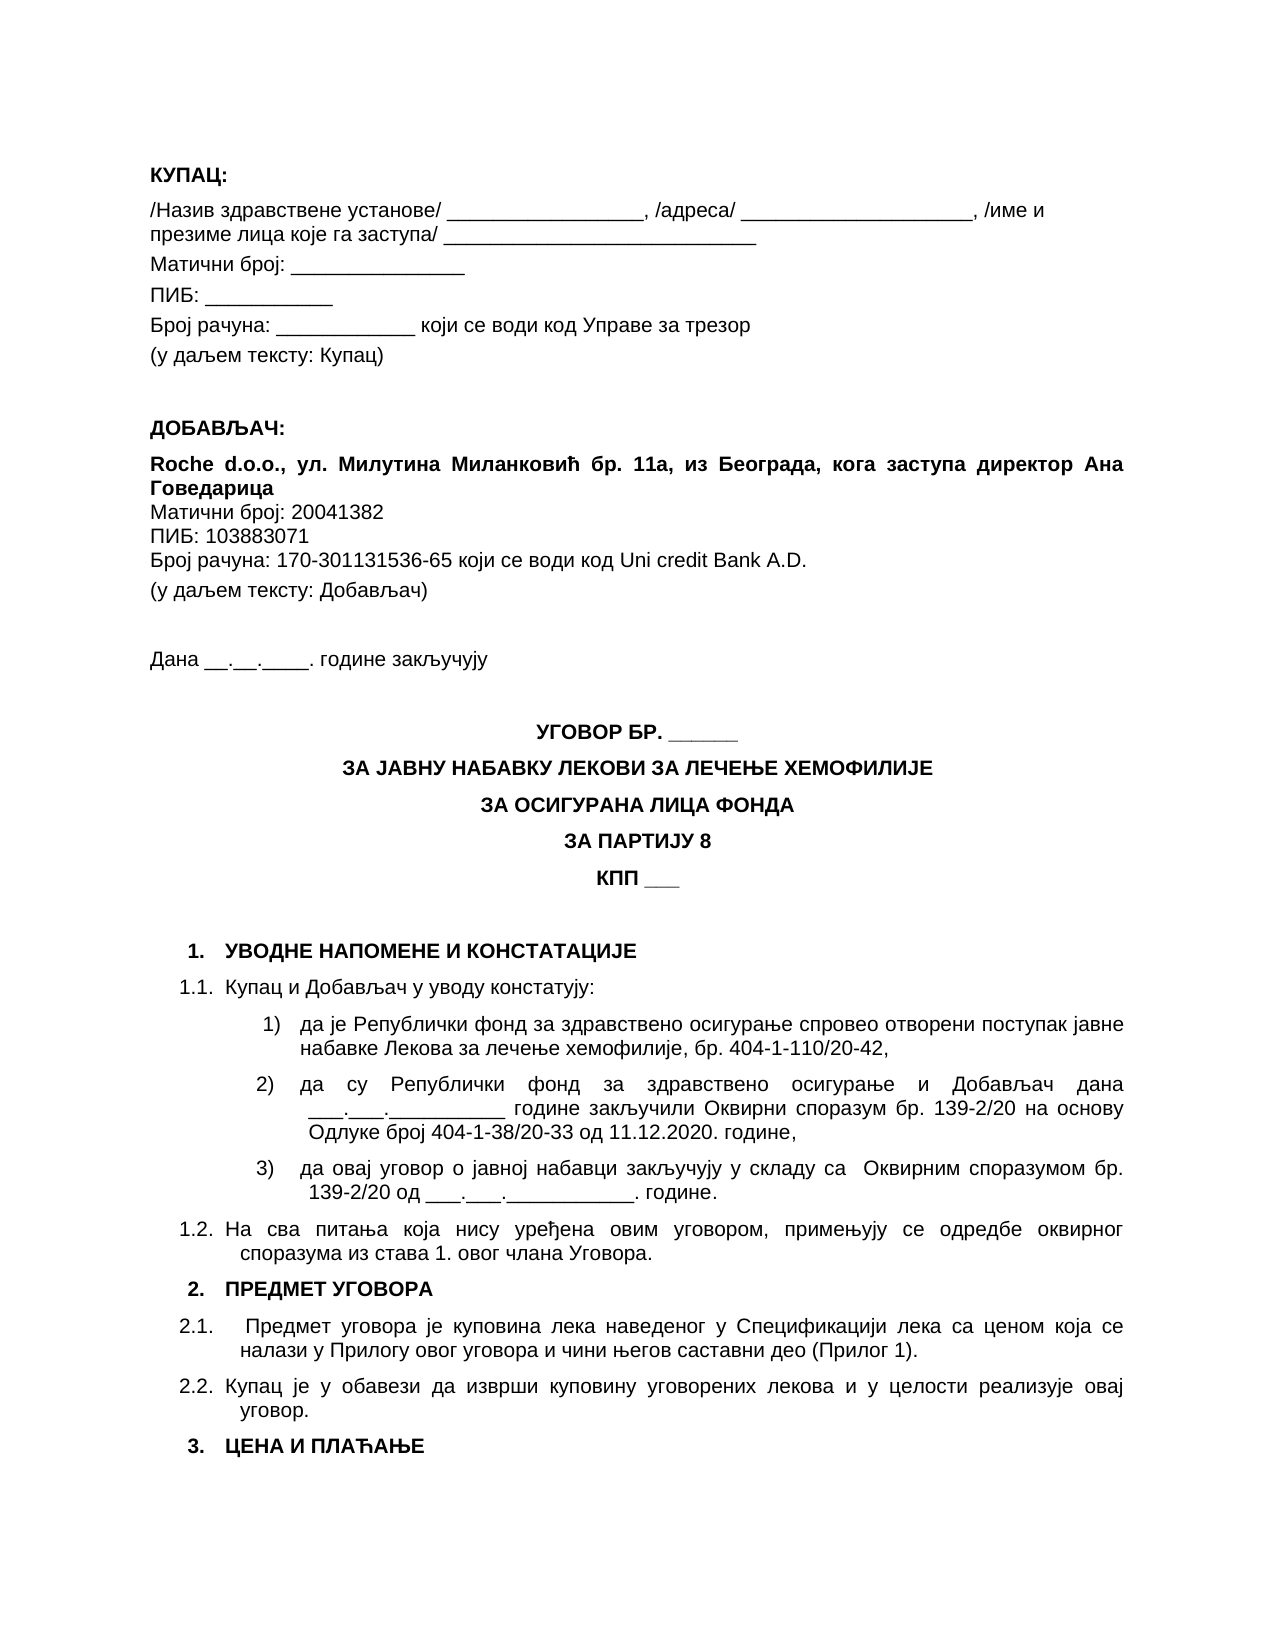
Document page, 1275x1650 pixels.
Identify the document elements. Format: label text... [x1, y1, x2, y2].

text (у даљем тексту: Добављач) [150, 578, 1125, 602]
text КУПАЦ: [150, 162, 1125, 186]
list да овај уговор о јавној набавци закључују у складу са Оквирним споразумом бр. 139-2/20 од ___.___.___________. године. [256, 1156, 1125, 1204]
text ПИБ: ___________ [150, 282, 1125, 306]
list да је Републички фонд за здравствено осигурање спровео отворени поступак јавне набавке Лекова за лечење хемофилије, бр. 404-1-110/20-42, [262, 1011, 1125, 1059]
list да су Републички фонд за здравствено осигурање и Добављач дана ___.___.__________ године закључили Оквирни споразум бр. 139-2/20 на основу Одлуке број 404-1-38/20-33 од 11.12.2020. године, [256, 1072, 1125, 1144]
text Број рачуна: 170-301131536-65 који се води код Uni credit Bank A.D. [150, 548, 1125, 572]
text ЗА ОСИГУРАНА ЛИЦА ФОНДА [150, 793, 1125, 817]
list Предмет уговора је куповина лека наведеног у Спецификацији лека са ценом која се налази у Прилогу овог уговора и чини његов саставни део (Прилог 1). [179, 1313, 1125, 1361]
list УВОДНЕ НАПОМЕНЕ И КОНСТАТАЦИЈЕ [187, 938, 1125, 962]
text /Назив здравствене установе/ _________________, /адреса/ ____________________, /име и презиме лица које га заступа/ ___________________________ [150, 199, 1079, 246]
list Купац је у обавези да изврши куповину уговорених лекова и у целости реализује овај уговор. [179, 1374, 1125, 1422]
text ЗА ЈАВНУ НАБАВКУ ЛЕКОВИ ЗА ЛЕЧЕЊЕ ХЕМОФИЛИЈЕ [150, 756, 1125, 780]
text Број рачуна: ____________ који се води код Управе за трезор [150, 313, 1125, 337]
text (у даљем тексту: Купац) [150, 343, 1125, 367]
text ПИБ: 103883071 [150, 524, 1125, 548]
text КПП ___ [150, 866, 1125, 889]
text Дана __.__.____. године закључују [150, 647, 1125, 671]
text УГОВОР БР. ______ [150, 720, 1125, 744]
list На сва питања која нису уређена овим уговором, примењују се одредбе оквирног споразума из става 1. овог члана Уговора. [179, 1217, 1125, 1264]
list Купац и Добављач у уводу констатују: [179, 975, 1125, 999]
text Матични број: 20041382 [150, 500, 1125, 524]
text ДОБАВЉАЧ: [150, 416, 1125, 440]
list ПРЕДМЕТ УГОВOРА [187, 1277, 1125, 1301]
list ЦЕНА И ПЛАЋАЊЕ [187, 1434, 1125, 1458]
text Roche d.o.o., ул. Милутина Миланковић бр. 11а, из Београда, кога заступа директор Ана Говедарица [150, 452, 1125, 500]
text Матични број: _______________ [150, 252, 1125, 276]
text ЗА ПАРТИЈУ 8 [150, 829, 1125, 853]
